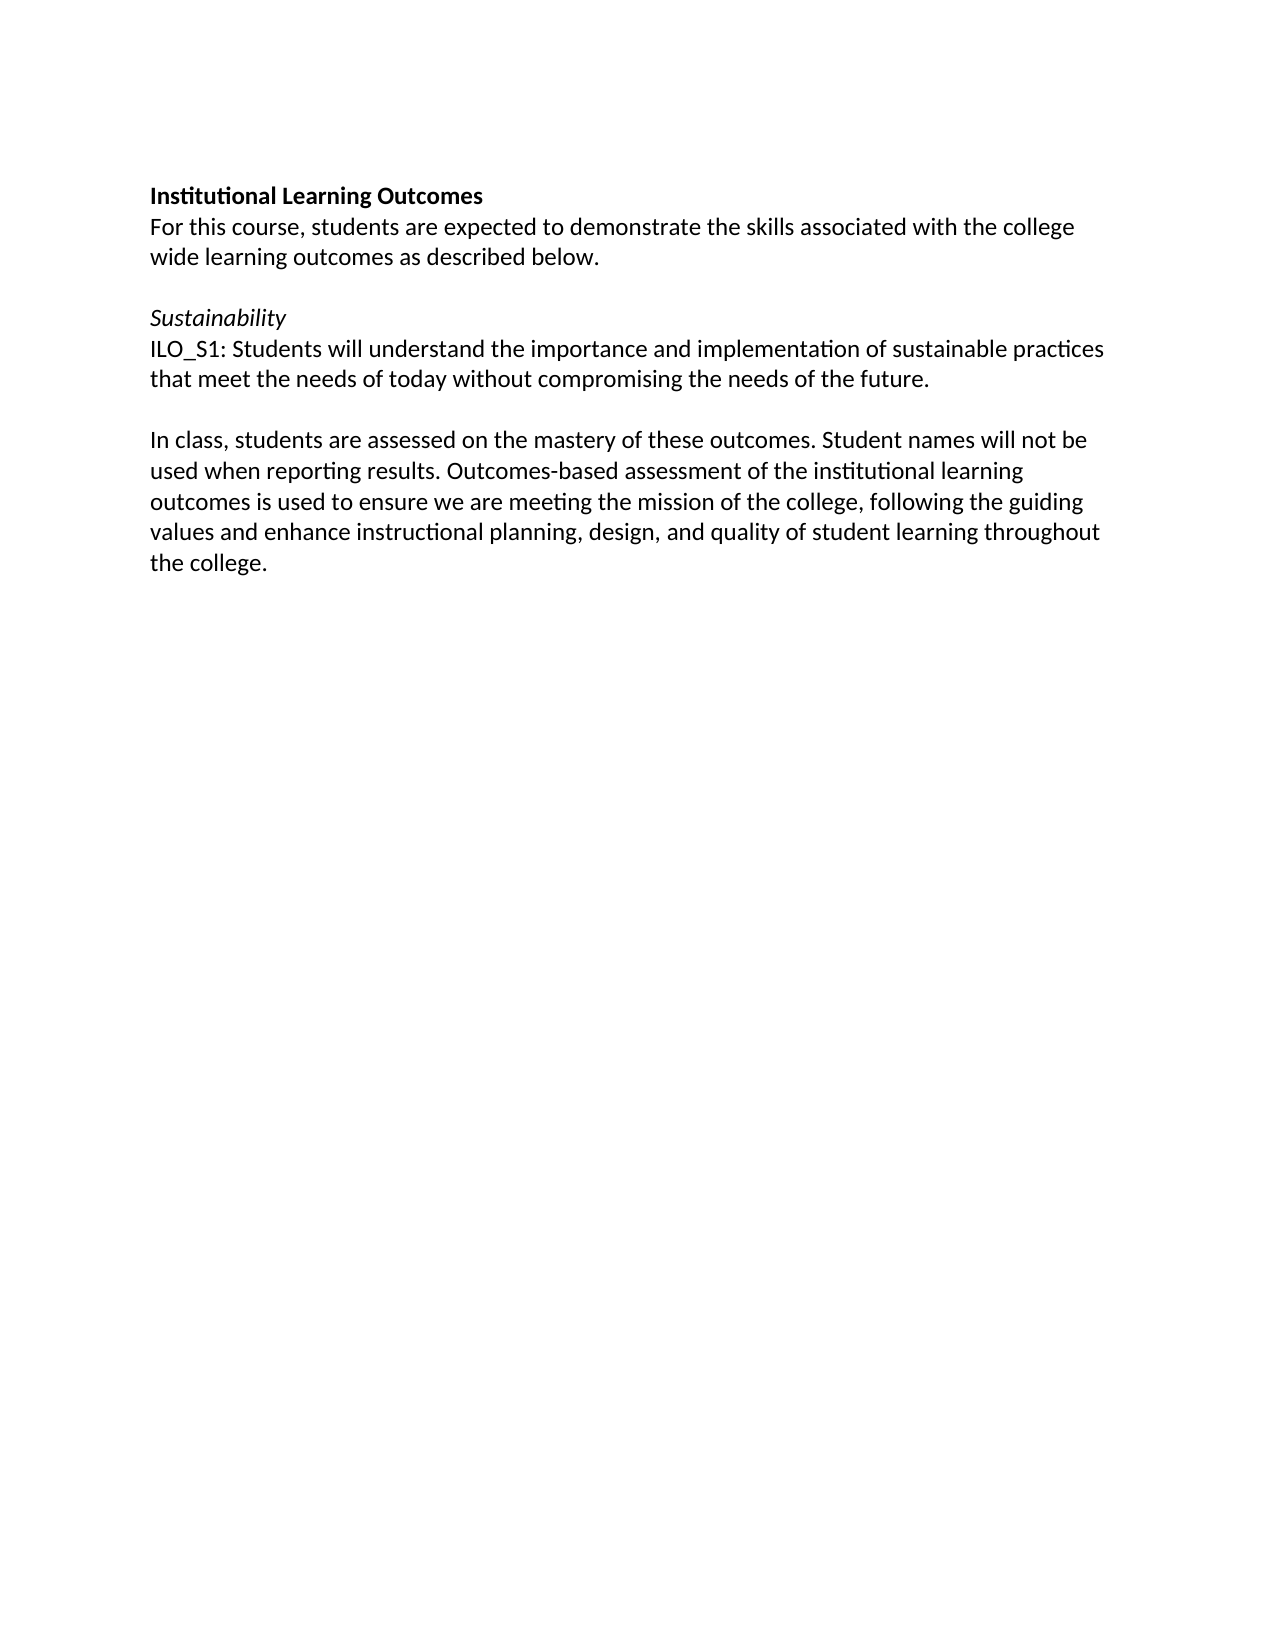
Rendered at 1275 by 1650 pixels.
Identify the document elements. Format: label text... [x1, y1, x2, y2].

text Institutional Learning Outcomes [150, 181, 1125, 211]
text For this course, students are expected to demonstrate the skills associated with the college wide learning outcomes as described below. [150, 211, 1125, 272]
text ILO_S1: Students will understand the importance and implementation of sustainable practices that meet the needs of today without compromising the needs of the future. [936, 333, 1125, 394]
text In class, students are assessed on the mastery of these outcomes. Student names will not be used when reporting results. Outcomes-based assessment of the institutional learning outcomes is used to ensure we are meeting the mission of the college, following the guiding values and enhance instructional planning, design, and quality of student learning throughout the college. [150, 425, 1125, 577]
text Sustainability [150, 303, 1125, 333]
